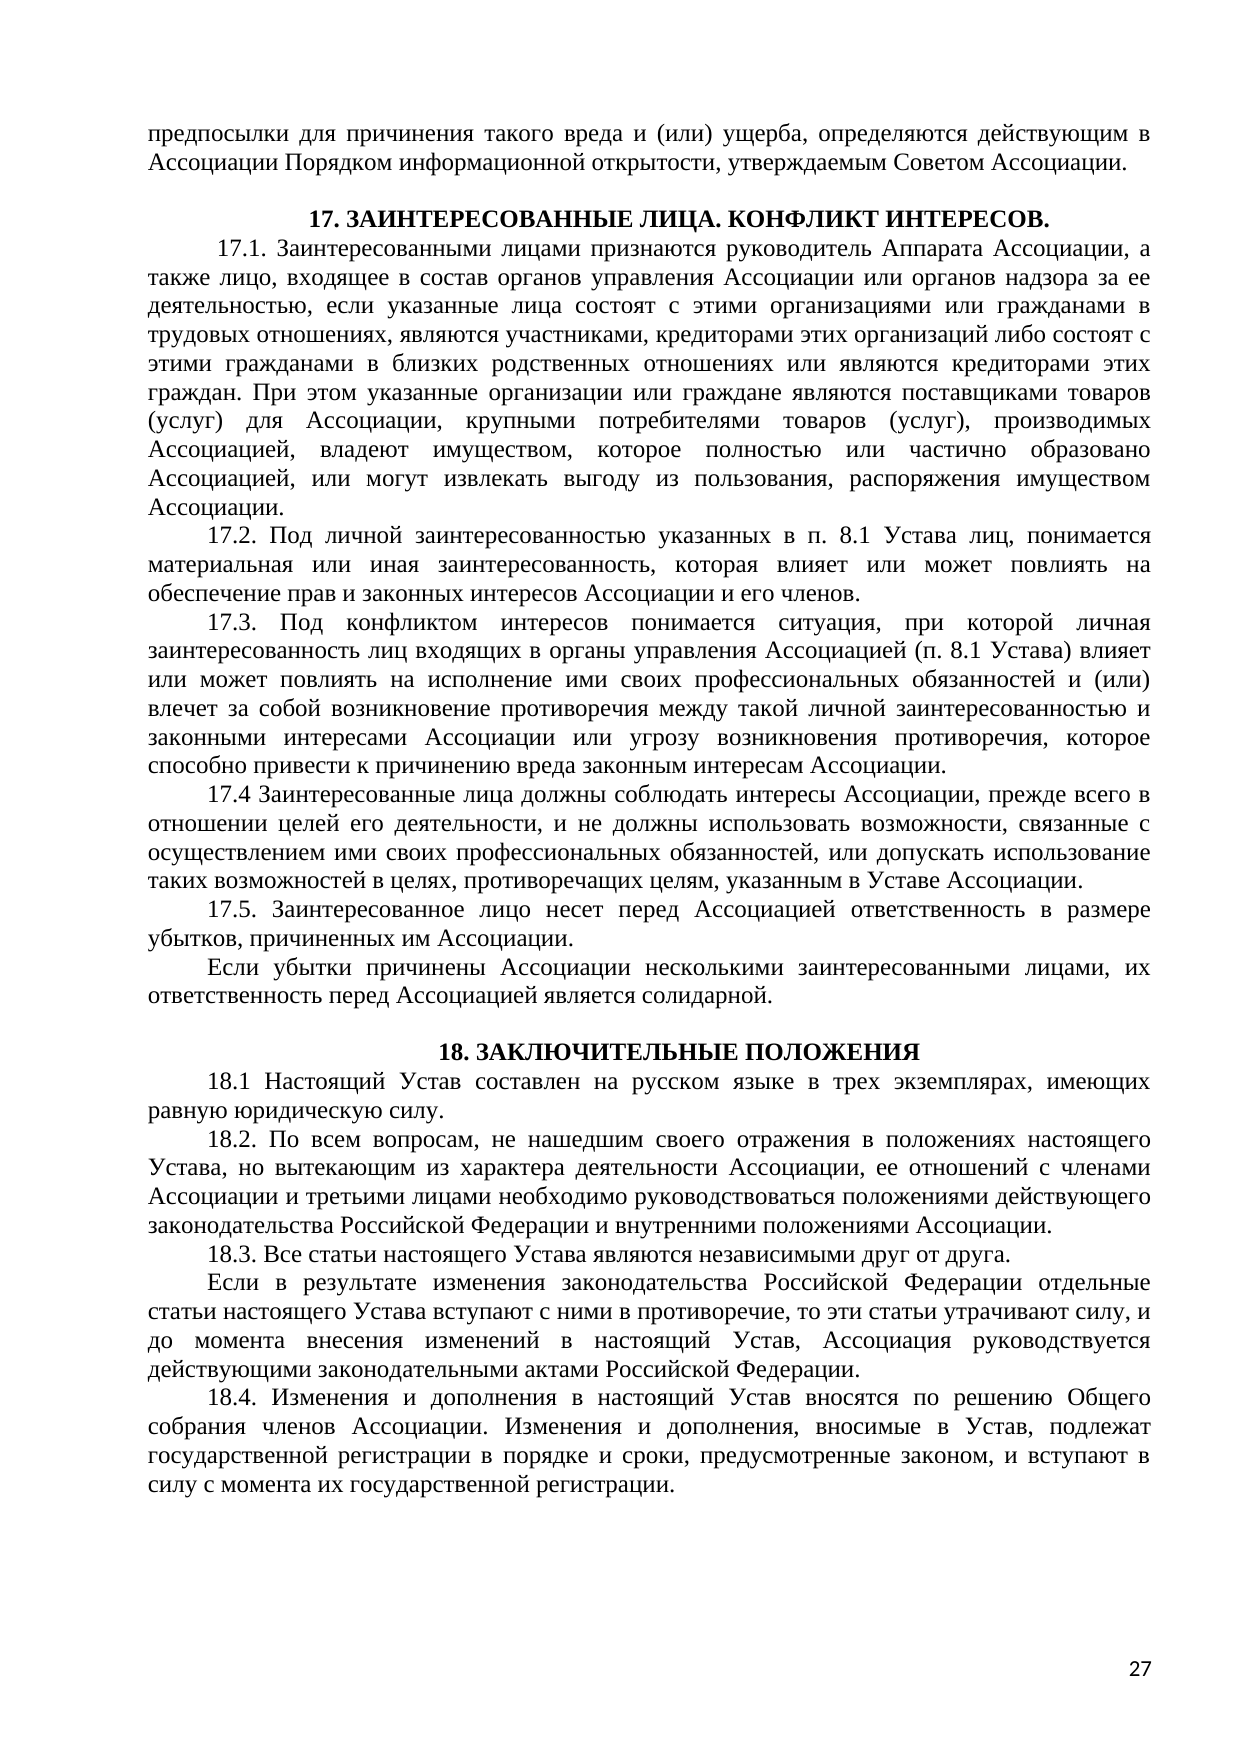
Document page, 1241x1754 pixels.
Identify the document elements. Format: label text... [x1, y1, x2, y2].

text 18.4. Изменения и дополнения в настоящий Устав вносятся по решению Общего собрания членов Ассоциации. Изменения и дополнения, вносимые в Устав, подлежат государственной регистрации в порядке и сроки, предусмотренные законом, и вступают в силу с момента их государственной регистрации. [148, 1382, 1152, 1497]
text 17.5. Заинтересованное лицо несет перед Ассоциацией ответственность в размере убытков, причиненных им Ассоциации. [148, 894, 1152, 952]
text 17.3. Под конфликтом интересов понимается ситуация, при которой личная заинтересованность лиц входящих в органы управления Ассоциацией (п. 8.1 Устава) влияет или может повлиять на исполнение ими своих профессиональных обязанностей и (или) влечет за собой возникновение противоречия между такой личной заинтересованностью и законными интересами Ассоциации или угрозу возникновения противоречия, которое способно привести к причинению вреда законным интересам Ассоциации. [148, 607, 1152, 779]
text 18.2. По всем вопросам, не нашедшим своего отражения в положениях настоящего Устава, но вытекающим из характера деятельности Ассоциации, ее отношений с членами Ассоциации и третьими лицами необходимо руководствоваться положениями действующего законодательства Российской Федерации и внутренними положениями Ассоциации. [148, 1124, 1152, 1239]
text Если в результате изменения законодательства Российской Федерации отдельные статьи настоящего Устава вступают с ними в противоречие, то эти статьи утрачивают силу, и до момента внесения изменений в настоящий Устав, Ассоциация руководствуется действующими законодательными актами Российской Федерации. [148, 1267, 1152, 1382]
text 18.3. Все статьи настоящего Устава являются независимыми друг от друга. [148, 1239, 1152, 1267]
text 18. ЗАКЛЮЧИТЕЛЬНЫЕ ПОЛОЖЕНИЯ [148, 1037, 1152, 1066]
text 17.1. Заинтересованными лицами признаются руководитель Аппарата Ассоциации, а также лицо, входящее в состав органов управления Ассоциации или органов надзора за ее деятельностью, если указанные лица состоят с этими организациями или гражданами в трудовых отношениях, являются участниками, кредиторами этих организаций либо состоят с этими гражданами в близких родственных отношениях или являются кредиторами этих граждан. При этом указанные организации или граждане являются поставщиками товаров (услуг) для Ассоциации, крупными потребителями товаров (услуг), производимых Ассоциацией, владеют имуществом, которое полностью или частично образовано Ассоциацией, или могут извлекать выгоду из пользования, распоряжения имуществом Ассоциации. [148, 233, 1152, 521]
text 17.4 Заинтересованные лица должны соблюдать интересы Ассоциации, прежде всего в отношении целей его деятельности, и не должны использовать возможности, связанные с осуществлением ими своих профессиональных обязанностей, или допускать использование таких возможностей в целях, противоречащих целям, указанным в Уставе Ассоциации. [148, 779, 1152, 894]
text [148, 118, 1152, 176]
text 17. ЗАИНТЕРЕСОВАННЫЕ ЛИЦА. КОНФЛИКТ ИНТЕРЕСОВ. [148, 204, 1152, 233]
text Если убытки причинены Ассоциации несколькими заинтересованными лицами, их ответственность перед Ассоциацией является солидарной. [148, 952, 1152, 1009]
text 17.2. Под личной заинтересованностью указанных в п. 8.1 Устава лиц, понимается материальная или иная заинтересованность, которая влияет или может повлиять на обеспечение прав и законных интересов Ассоциации и его членов. [148, 521, 1152, 607]
text 18.1 Настоящий Устав составлен на русском языке в трех экземплярах, имеющих равную юридическую силу. [148, 1066, 1152, 1124]
